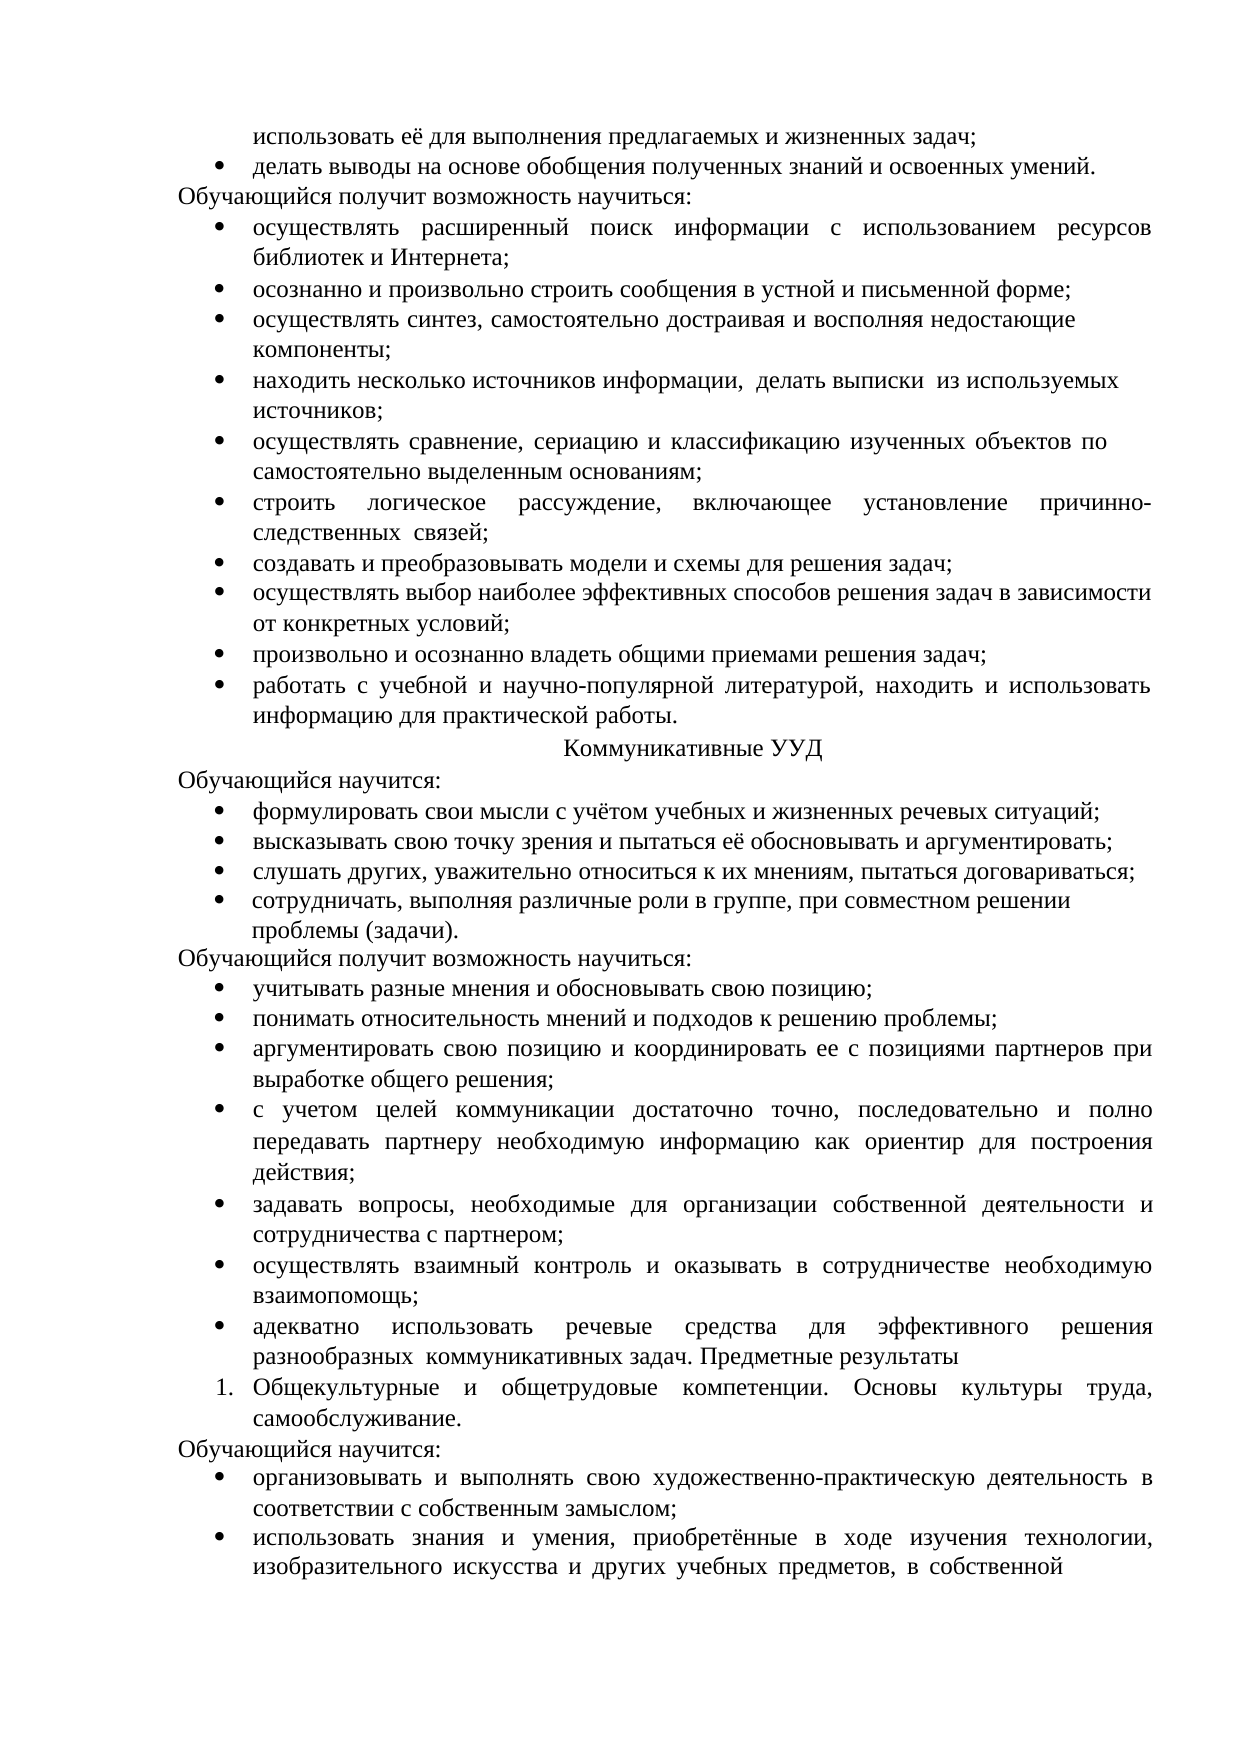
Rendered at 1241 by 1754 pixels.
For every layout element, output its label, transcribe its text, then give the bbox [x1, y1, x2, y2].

list осуществлять расширенный поиск информации с использованием ресурсов библиотек и Интернета; [215, 212, 1153, 271]
list Общекультурные и общетрудовые компетенции. Основы культуры труда, самообслуживание. [215, 1372, 1153, 1431]
list работать с учебной и научно-популярной литературой, находить и использовать информацию для практической работы. [215, 670, 1153, 729]
list осуществлять синтез, самостоятельно достраивая и восполняя недостающие компоненты; [215, 304, 1153, 363]
text использовать её для выполнения предлагаемых и жизненных задач; [253, 121, 1176, 149]
text Коммуникативные УУД [563, 733, 1176, 761]
list осуществлять взаимный контроль и оказывать в сотрудничестве необходимую взаимопомощь; [215, 1250, 1153, 1309]
list создавать и преобразовывать модели и схемы для решения задач; [215, 547, 1176, 577]
text Обучающийся получит возможность научиться: [178, 944, 1176, 972]
list формулировать свои мысли с учётом учебных и жизненных речевых ситуаций; [215, 796, 1176, 825]
list аргументировать свою позицию и координировать ее с позициями партнеров при выработке общего решения; [215, 1033, 1153, 1093]
list осуществлять сравнение, сериацию и классификацию изученных объектов по самостоятельно выделенным основаниям; [215, 426, 1153, 485]
list слушать других, уважительно относиться к их мнениям, пытаться договариваться; [215, 856, 1176, 885]
list понимать относительность мнений и подходов к решению проблемы; [215, 1003, 1176, 1032]
list использовать знания и умения, приобретённые в ходе изучения технологии, изобразительного искусства и других учебных предметов, в собственной [215, 1523, 1153, 1579]
list делать выводы на основе обобщения полученных знаний и освоенных умений. Обучающийся получит возможность научиться: [178, 151, 1097, 210]
list осознанно и произвольно строить сообщения в устной и письменной форме; [215, 273, 1176, 303]
list строить логическое рассуждение, включающее установление причинно- следственных связей; [215, 487, 1153, 546]
list сотрудничать, выполняя различные роли в группе, при совместном решении проблемы (задачи). [215, 885, 1073, 944]
text Обучающийся научится: [178, 765, 1176, 794]
list учитывать разные мнения и обосновывать свою позицию; [215, 973, 1176, 1001]
list находить несколько источников информации, делать выписки из используемых источников; [215, 365, 1153, 424]
list адекватно использовать речевые средства для эффективного решения разнообразных коммуникативных задач. Предметные результаты [215, 1311, 1153, 1370]
list высказывать свою точку зрения и пытаться её обосновывать и аргументировать; [215, 826, 1176, 855]
list произвольно и осознанно владеть общими приемами решения задач; [215, 638, 1176, 669]
list задавать вопросы, необходимые для организации собственной деятельности и сотрудничества с партнером; [215, 1189, 1153, 1248]
text Обучающийся научится: [178, 1434, 1176, 1462]
list с учетом целей коммуникации достаточно точно, последовательно и полно передавать партнеру необходимую информацию как ориентир для построения действия; [215, 1094, 1153, 1186]
list осуществлять выбор наиболее эффективных способов решения задач в зависимости от конкретных условий; [215, 577, 1153, 637]
list организовывать и выполнять свою художественно-практическую деятельность в соответствии с собственным замыслом; [215, 1462, 1153, 1522]
